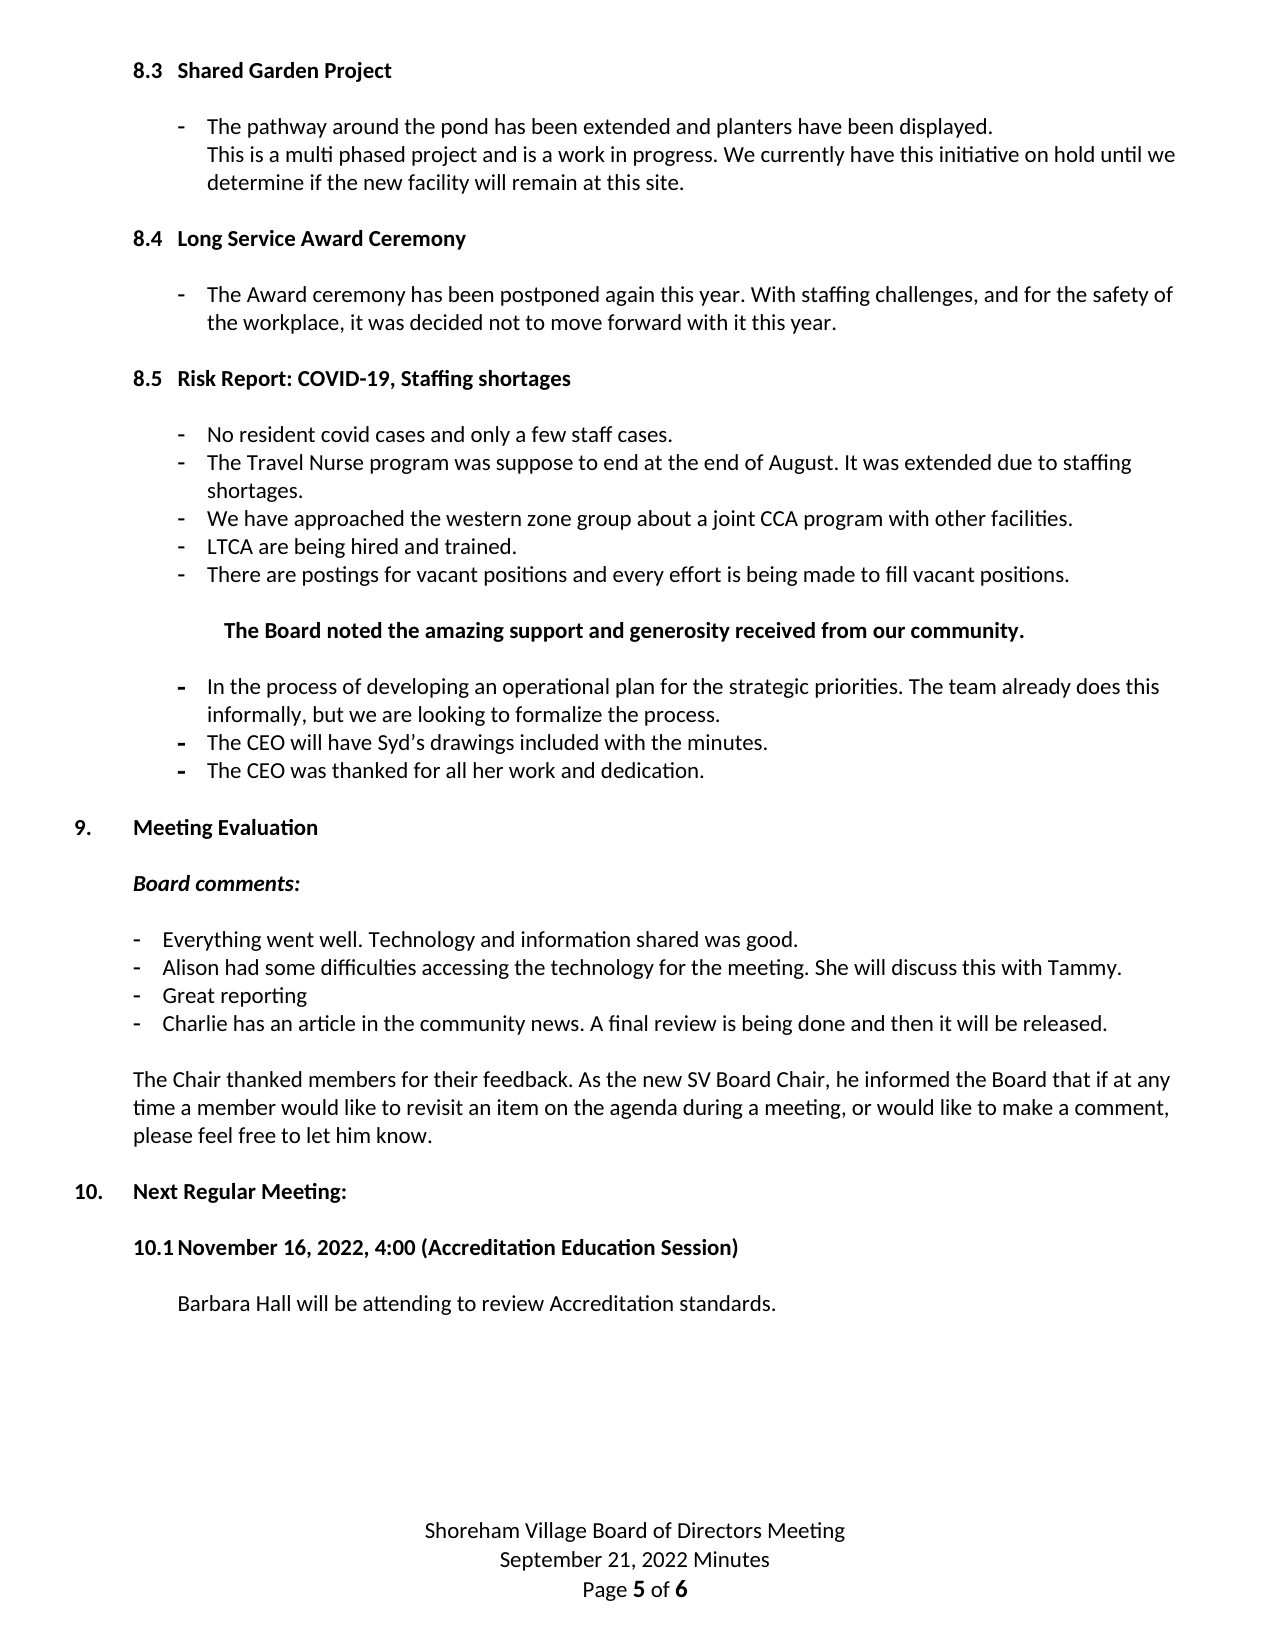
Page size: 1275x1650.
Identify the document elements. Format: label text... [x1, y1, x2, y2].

list Shared Garden Project [133, 56, 1196, 84]
list Charlie has an article in the community news. A final review is being done and then it will be released. [133, 1009, 1196, 1037]
list This is a multi phased project and is a work in progress. We currently have this initiative on hold until we determine if the new facility will remain at this site. [207, 140, 1196, 224]
list In the process of developing an operational plan for the strategic priorities. The team already does this informally, but we are looking to formalize the process. [177, 672, 1196, 728]
list Long Service Award Ceremony [133, 224, 1196, 252]
list LTCA are being hired and trained. [177, 532, 1196, 560]
text Board comments: [74, 869, 1196, 897]
list There are postings for vacant positions and every effort is being made to fill vacant positions. [177, 560, 1196, 588]
text The Chair thanked members for their feedback. As the new SV Board Chair, he informed the Board that if at any time a member would like to revisit an item on the agenda during a meeting, or would like to make a comment, please feel free to let him know. [133, 1065, 1196, 1149]
text Barbara Hall will be attending to review Accreditation standards. [177, 1289, 1196, 1317]
list Risk Report: COVID-19, Staffing shortages [133, 364, 1196, 392]
list November 16, 2022, 4:00 (Accreditation Education Session) [133, 1233, 1196, 1261]
list The Award ceremony has been postponed again this year. With staffing challenges, and for the safety of the workplace, it was decided not to move forward with it this year. [177, 280, 1196, 336]
list The CEO was thanked for all her work and dedication. [177, 757, 1196, 784]
text The Board noted the amazing support and generosity received from our community. [74, 616, 1196, 644]
list Alison had some difficulties accessing the technology for the meeting. She will discuss this with Tammy. [133, 953, 1196, 981]
list We have approached the western zone group about a joint CCA program with other facilities. [177, 504, 1196, 532]
list Next Regular Meeting: [74, 1177, 1196, 1205]
list No resident covid cases and only a few staff cases. [177, 420, 1196, 448]
list Meeting Evaluation [74, 813, 1196, 841]
list The Travel Nurse program was suppose to end at the end of August. It was extended due to staffing shortages. [177, 448, 1196, 504]
list The pathway around the pond has been extended and planters have been displayed. [177, 112, 1196, 140]
list Great reporting [133, 981, 1196, 1009]
list The CEO will have Syd’s drawings included with the minutes. [177, 728, 1196, 757]
list Everything went well. Technology and information shared was good. [133, 925, 1196, 953]
